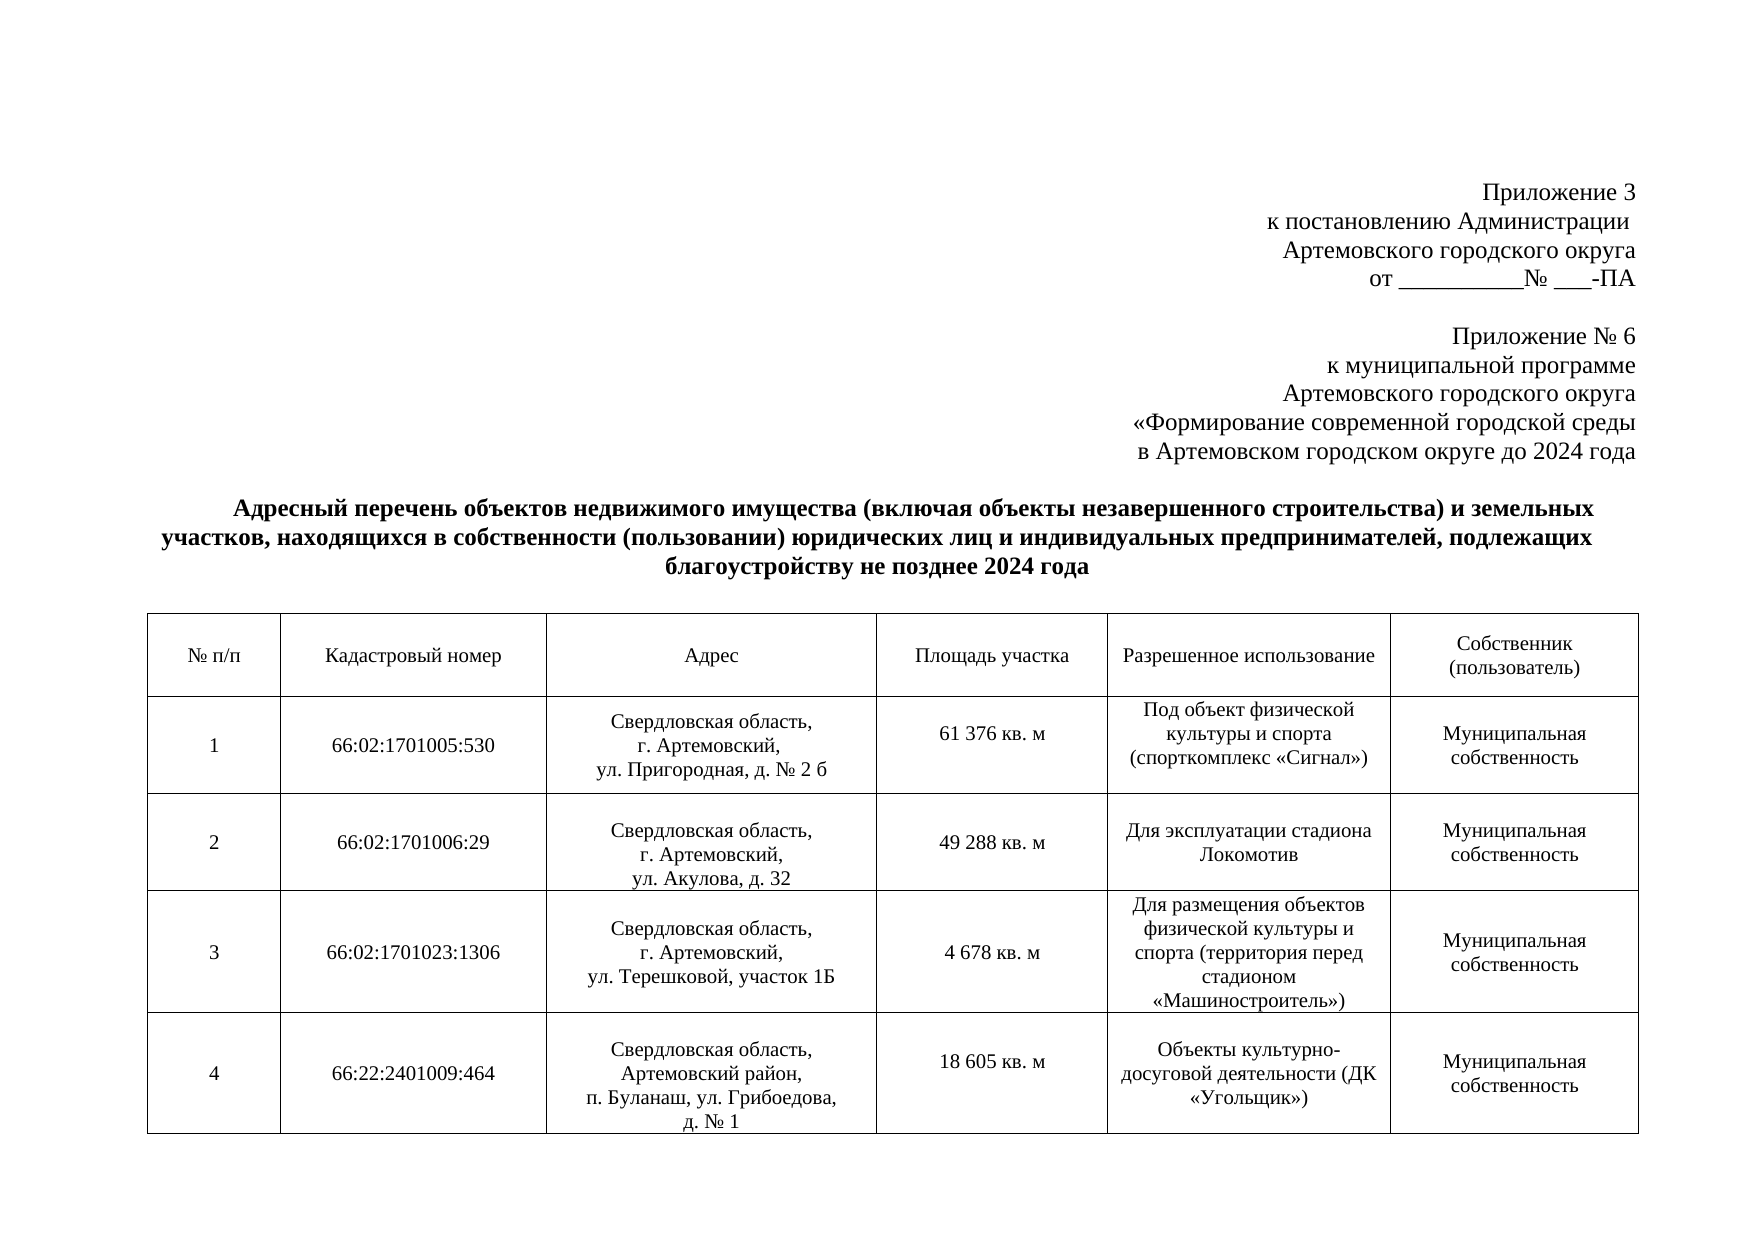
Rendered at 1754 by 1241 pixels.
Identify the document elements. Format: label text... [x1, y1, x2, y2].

table_cell 66:02:1701005:530 [281, 697, 546, 793]
table_header Собственник (пользователь) [1391, 614, 1638, 696]
text в Артемовском городском округе до 2024 года [118, 436, 1636, 465]
table_header № п/п [148, 614, 280, 696]
table_cell Свердловская область, г. Артемовский, ул. Акулова, д. 32 [547, 794, 876, 890]
table_header Разрешенное использование [1108, 614, 1390, 696]
table_cell 18 605 кв. м [877, 1013, 1107, 1133]
table_cell 1 [148, 697, 280, 793]
text Приложение 3 [118, 177, 1636, 206]
table_cell Муниципальная собственность [1391, 697, 1638, 793]
table_cell 2 [148, 794, 280, 890]
table_cell Для размещения объектов физической культуры и спорта (территория перед стадионом «Машиностроитель») [1108, 891, 1390, 1012]
table_cell 66:22:2401009:464 [281, 1013, 546, 1133]
table_cell 3 [148, 891, 280, 1012]
table_cell Свердловская область, Артемовский район, п. Буланаш, ул. Грибоедова, д. № 1 [547, 1013, 876, 1133]
table_header Кадастровый номер [281, 614, 546, 696]
text Адресный перечень объектов недвижимого имущества (включая объекты незавершенного строительства) и земельных участков, находящихся в собственности (пользовании) юридических лиц и индивидуальных предпринимателей, подлежащих благоустройству не позднее 2024 года [118, 493, 1636, 580]
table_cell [1391, 1013, 1638, 1133]
table_cell 61 376 кв. м [877, 697, 1107, 793]
text от __________№ ___-ПА [118, 263, 1636, 292]
table_header Площадь участка [877, 614, 1107, 696]
table_cell Муниципальная собственность [1391, 794, 1638, 890]
table_cell Муниципальная собственность [1391, 891, 1638, 1012]
table_cell 4 678 кв. м [877, 891, 1107, 1012]
table_cell 49 288 кв. м [877, 794, 1107, 890]
text «Формирование современной городской среды [118, 407, 1636, 436]
table_cell 66:02:1701006:29 [281, 794, 546, 890]
table_cell 4 [148, 1013, 280, 1133]
text Артемовского городского округа [118, 378, 1636, 407]
table_cell Свердловская область, г. Артемовский, ул. Терешковой, участок 1Б [547, 891, 876, 1012]
text к постановлению Администрации Артемовского городского округа [118, 206, 1636, 263]
table_cell Свердловская область, г. Артемовский, ул. Пригородная, д. № 2 б [547, 697, 876, 793]
table_cell Для эксплуатации стадиона Локомотив [1108, 794, 1390, 890]
table_header Адрес [547, 614, 876, 696]
text к муниципальной программе [118, 350, 1636, 378]
table_cell Объекты культурно-досуговой деятельности (ДК «Угольщик») [1108, 1013, 1390, 1133]
table_cell 66:02:1701023:1306 [281, 891, 546, 1012]
text Приложение № 6 [118, 321, 1636, 350]
table_cell Под объект физической культуры и спорта (спорткомплекс «Сигнал») [1108, 697, 1390, 793]
